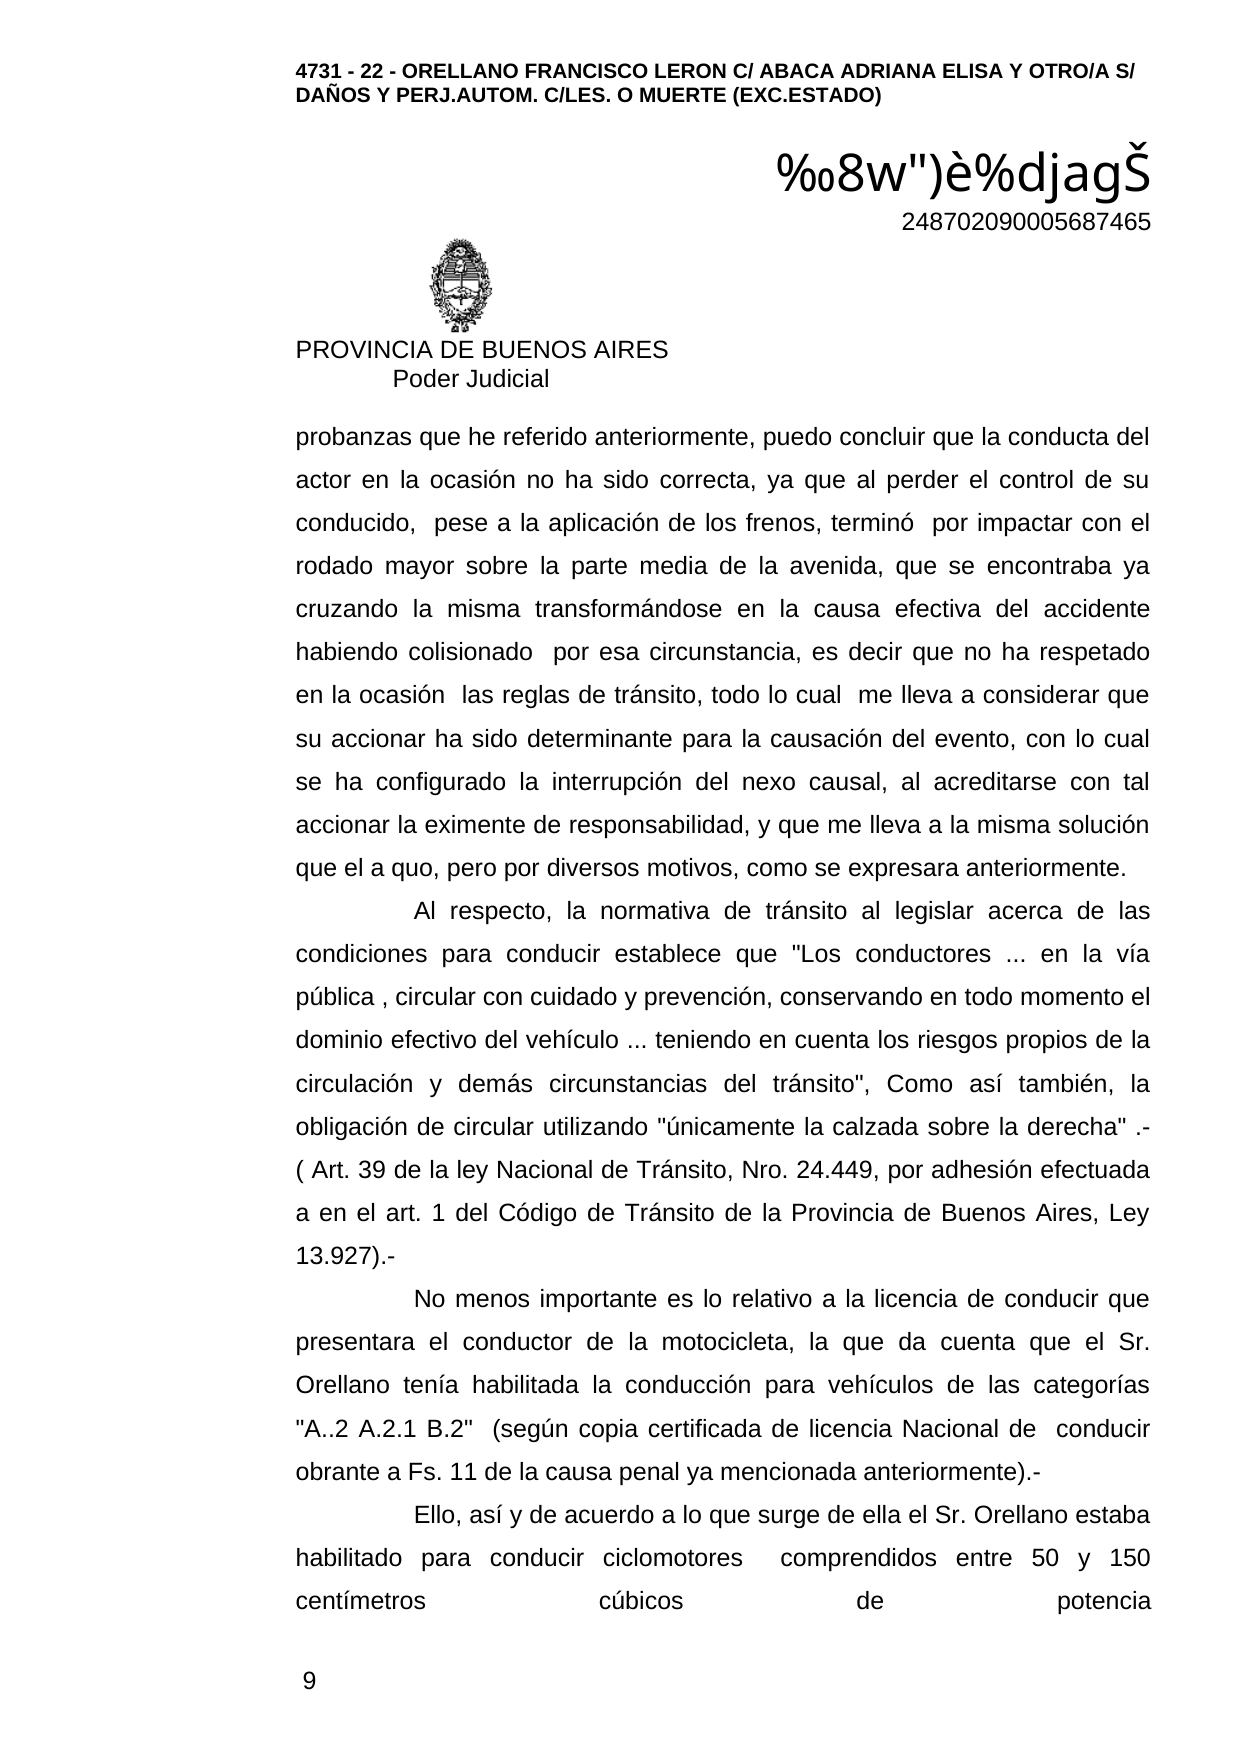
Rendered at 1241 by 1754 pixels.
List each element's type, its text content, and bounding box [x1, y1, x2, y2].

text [295, 422, 1152, 882]
text Al respecto, la normativa de tránsito al legislar acerca de las condiciones para conducir establece que "Los conductores ... en la vía pública , circular con cuidado y prevención, conservando en todo momento el dominio efectivo del vehículo ... teniendo en cuenta los riesgos propios de la circulación y demás circunstancias del tránsito", Como así también, la obligación de circular utilizando "únicamente la calzada sobre la derecha" .- ( Art. 39 de la ley Nacional de Tránsito, Nro. 24.449, por adhesión efectuada a en el art. 1 del Código de Tránsito de la Provincia de Buenos Aires, Ley 13.927).- [295, 896, 1152, 1270]
text No menos importante es lo relativo a la licencia de conducir que presentara el conductor de la motocicleta, la que da cuenta que el Sr. Orellano tenía habilitada la conducción para vehículos de las categorías "A..2 A.2.1 B.2" (según copia certificada de licencia Nacional de conducir obrante a Fs. 11 de la causa penal ya mencionada anteriormente).- [295, 1284, 1152, 1485]
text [295, 1500, 1152, 1615]
